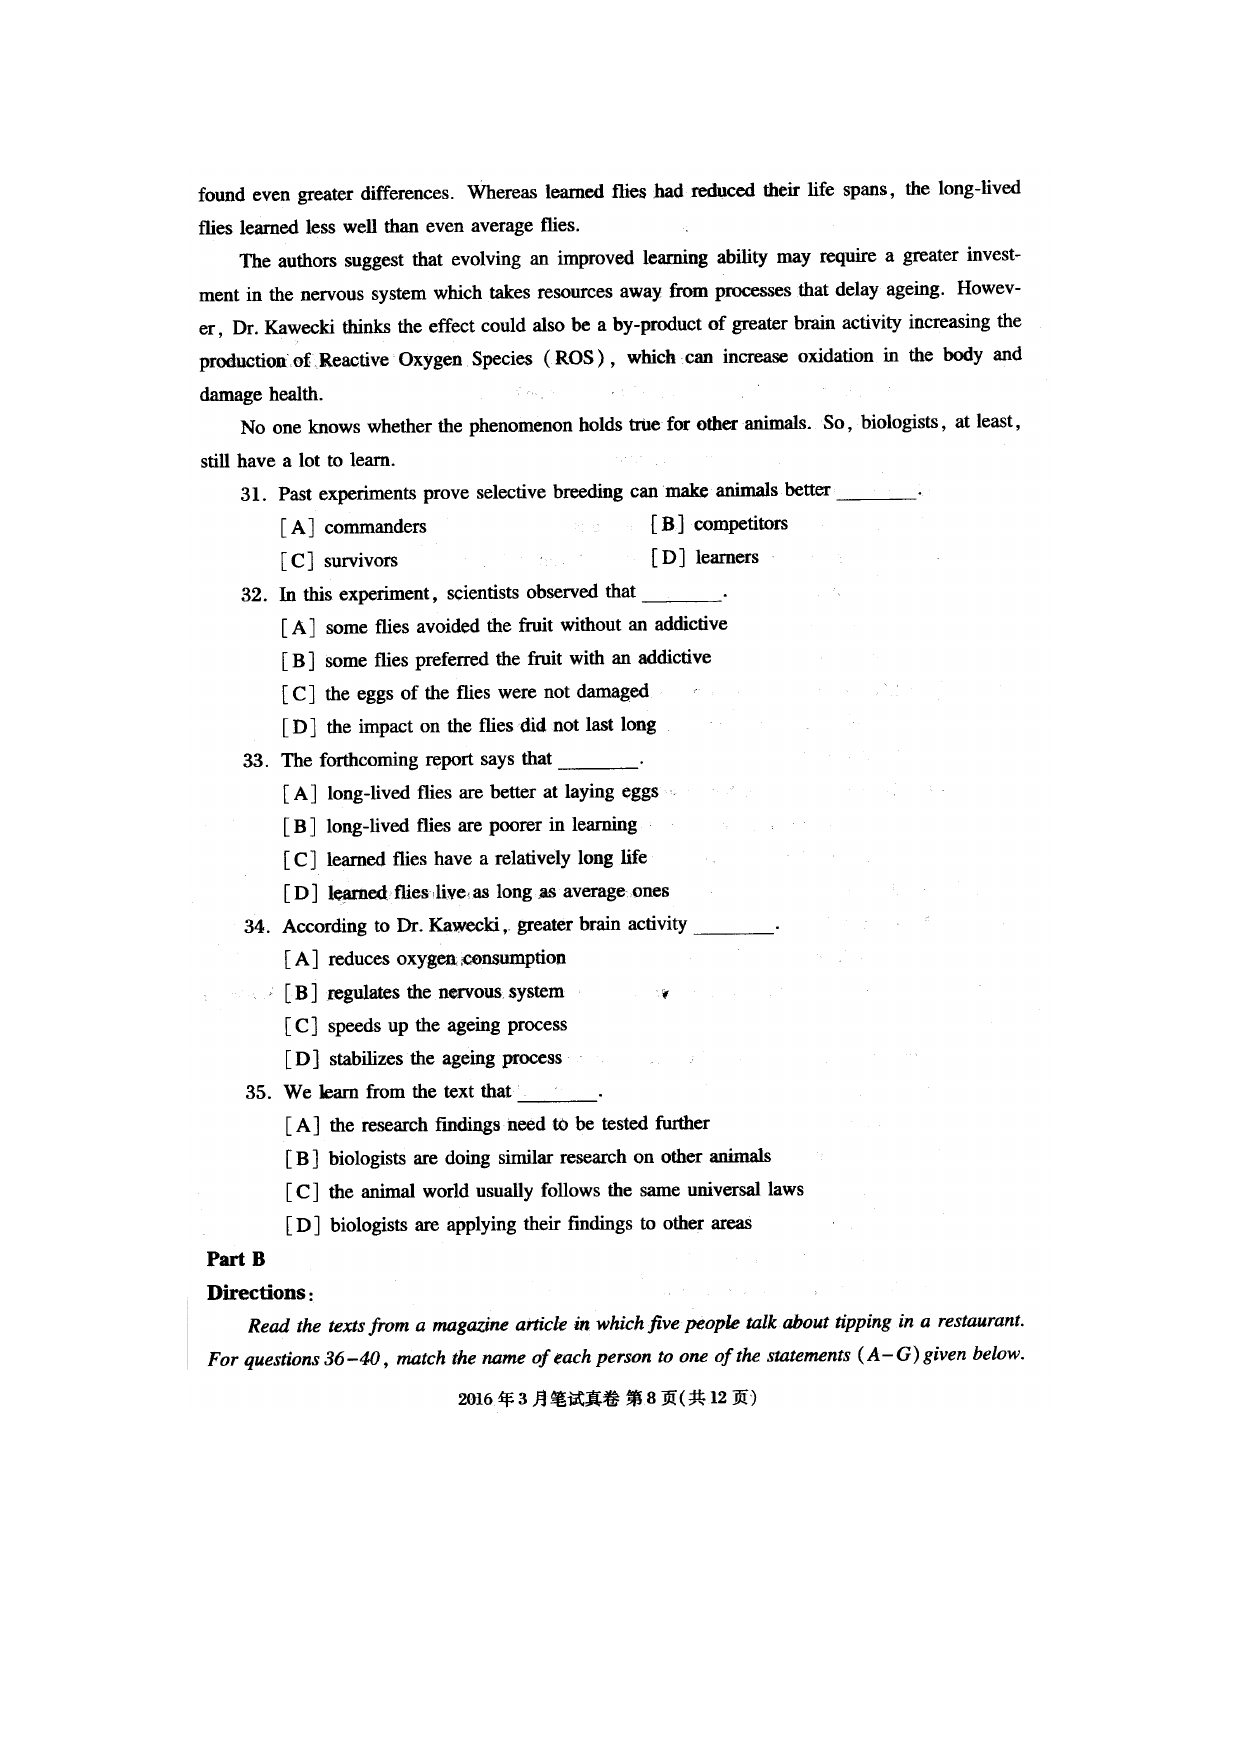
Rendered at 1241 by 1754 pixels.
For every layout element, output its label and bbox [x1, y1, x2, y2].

picture [187, 162, 1053, 1422]
